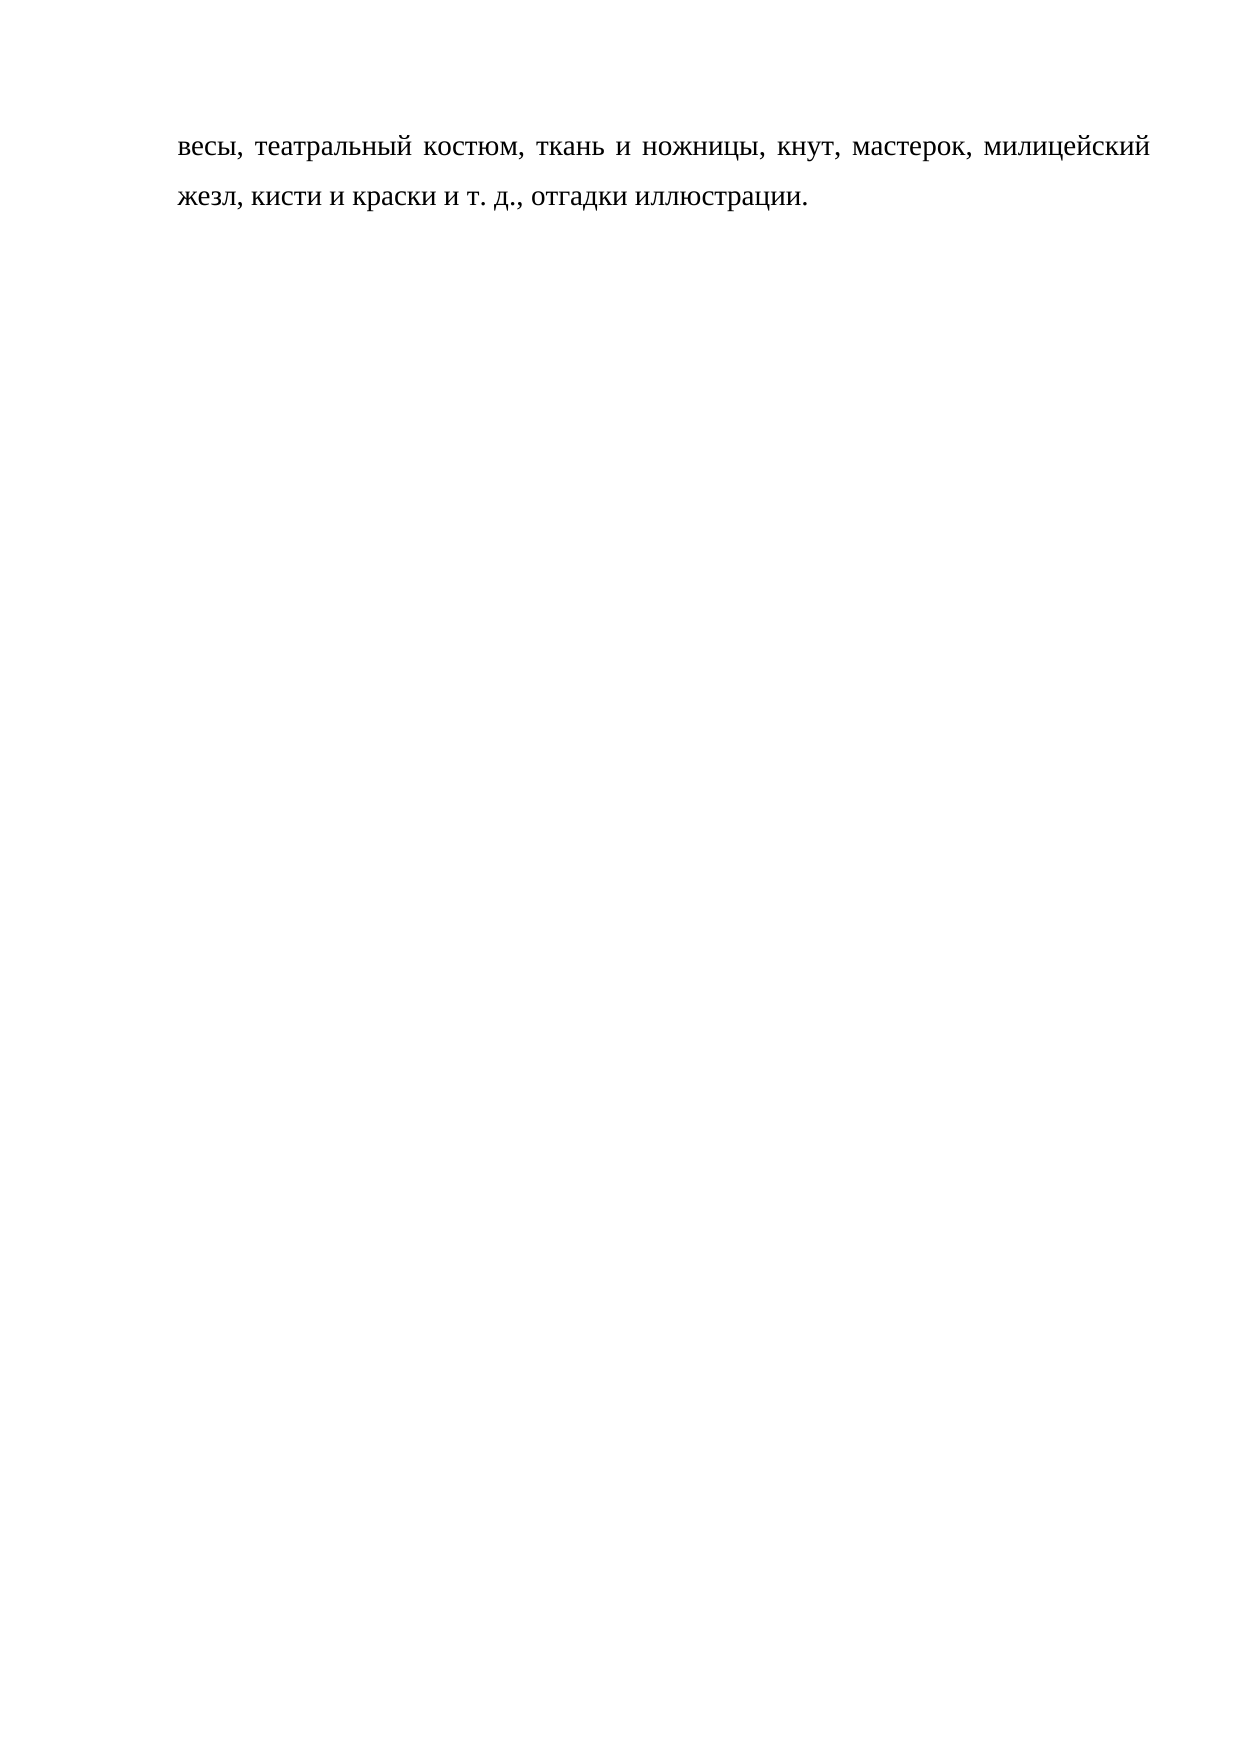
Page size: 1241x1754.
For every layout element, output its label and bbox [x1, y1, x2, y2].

text [177, 128, 1152, 212]
